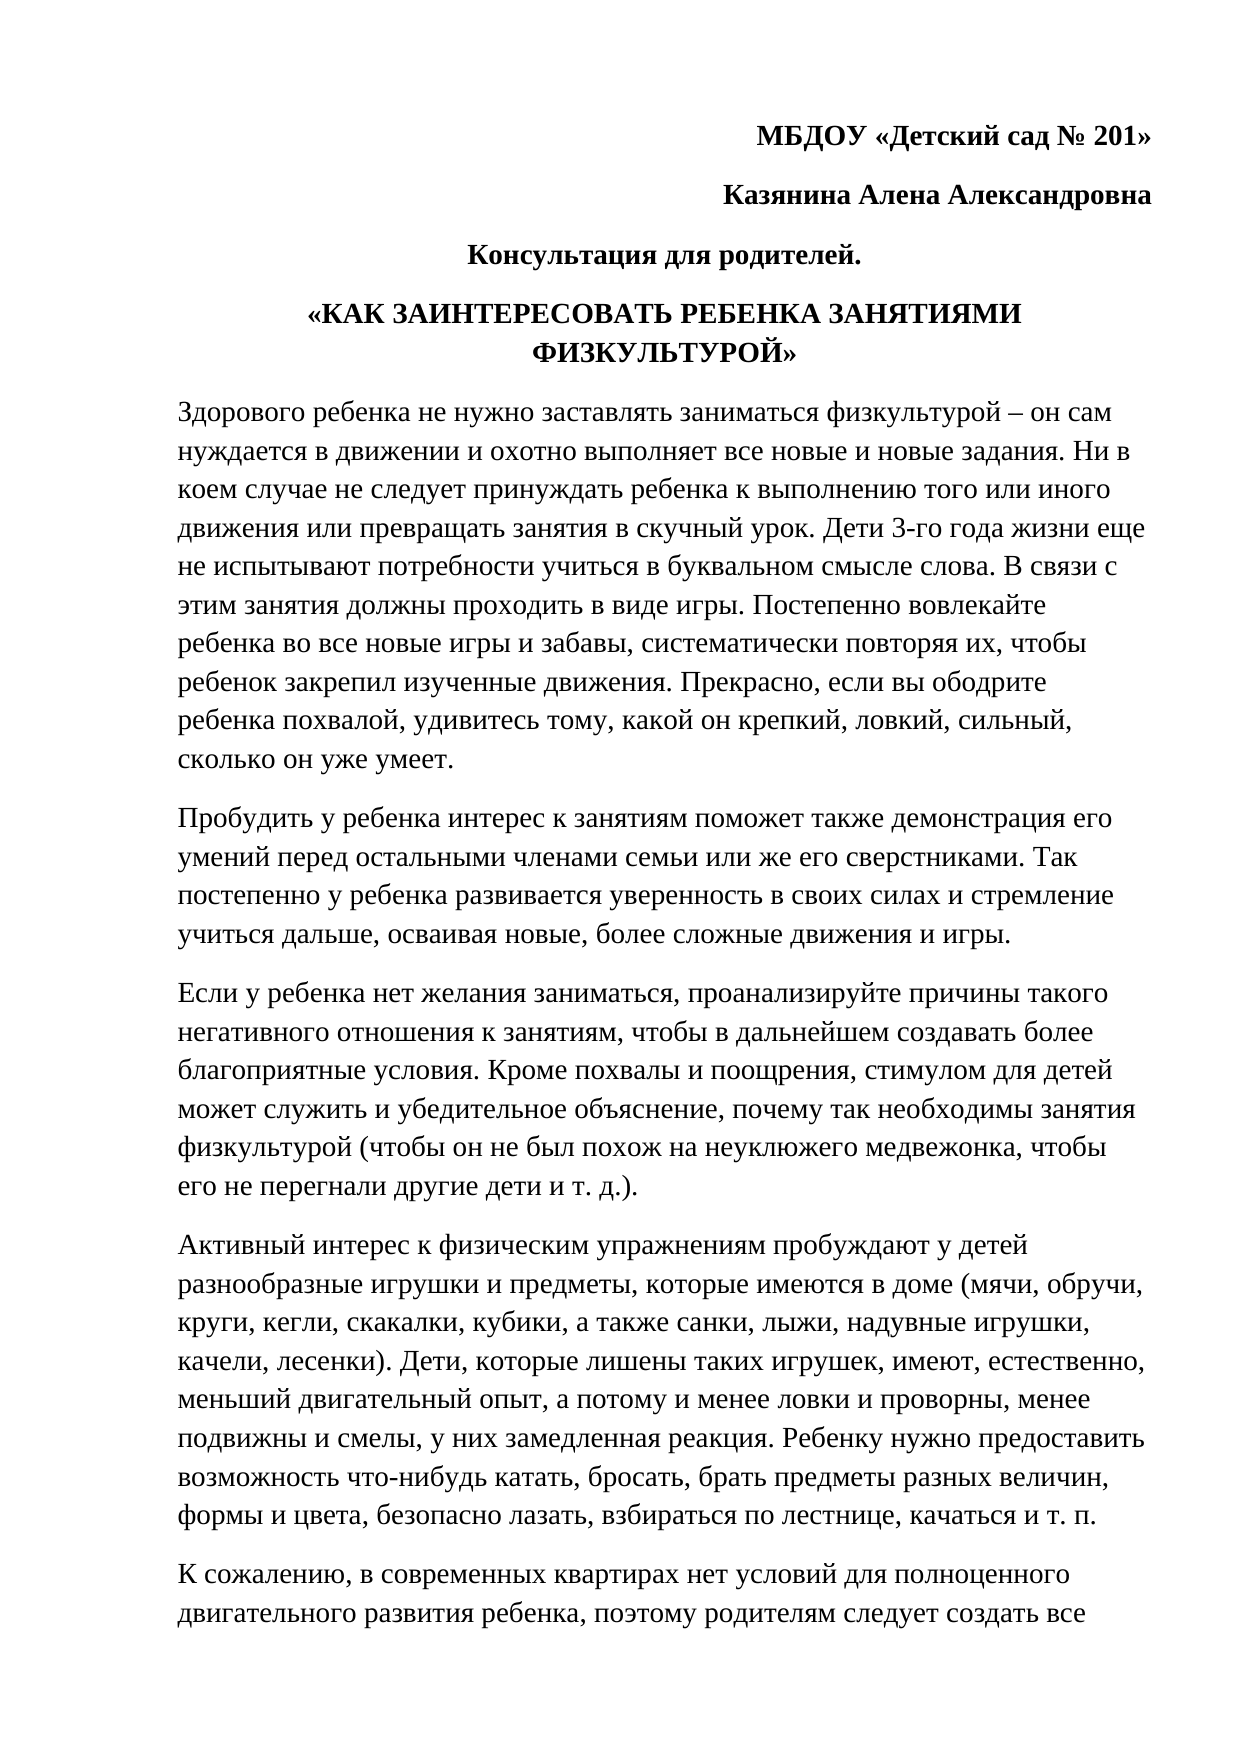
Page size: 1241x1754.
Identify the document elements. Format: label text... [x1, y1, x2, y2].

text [177, 1557, 1152, 1629]
text Пробудить у ребенка интерес к занятиям поможет также демонстрация его умений перед остальными членами семьи или же его сверстниками. Так постепенно у ребенка развивается уверенность в своих силах и стремление учиться дальше, осваивая новые, более сложные движения и игры. [177, 800, 1152, 949]
text МБДОУ «Детский сад № 201» [177, 118, 1152, 152]
text Консультация для родителей. [177, 237, 1152, 270]
text Если у ребенка нет желания заниматься, проанализируйте причины такого негативного отношения к занятиям, чтобы в дальнейшем создавать более благоприятные условия. Кроме похвалы и поощрения, стимулом для детей может служить и убедительное объяснение, почему так необходимы занятия физкультурой (чтобы он не был похож на неуклюжего медвежонка, чтобы его не перегнали другие дети и т. д.). [177, 975, 1152, 1202]
text «КАК ЗАИНТЕРЕСОВАТЬ РЕБЕНКА ЗАНЯТИЯМИ ФИЗКУЛЬТУРОЙ» [177, 296, 1152, 368]
text Казянина Алена Александровна [177, 177, 1152, 211]
text Активный интерес к физическим упражнениям пробуждают у детей разнообразные игрушки и предметы, которые имеются в доме (мячи, обручи, круги, кегли, скакалки, кубики, а также санки, лыжи, надувные игрушки, качели, лесенки). Дети, которые лишены таких игрушек, имеют, естественно, меньший двигательный опыт, а потому и менее ловки и проворны, менее подвижны и смелы, у них замедленная реакция. Ребенку нужно предоставить возможность что-нибудь катать, бросать, брать предметы разных величин, формы и цвета, безопасно лазать, взбираться по лестнице, качаться и т. п. [177, 1227, 1152, 1531]
text Здорового ребенка не нужно заставлять заниматься физкультурой – он сам нуждается в движении и охотно выполняет все новые и новые задания. Ни в коем случае не следует принуждать ребенка к выполнению того или иного движения или превращать занятия в скучный урок. Дети 3-го года жизни еще не испытывают потребности учиться в буквальном смысле слова. В связи с этим занятия должны проходить в виде игры. Постепенно вовлекайте ребенка во все новые игры и забавы, систематически повторяя их, чтобы ребенок закрепил изученные движения. Прекрасно, если вы ободрите ребенка похвалой, удивитесь тому, какой он крепкий, ловкий, сильный, сколько он уже умеет. [177, 394, 1152, 774]
